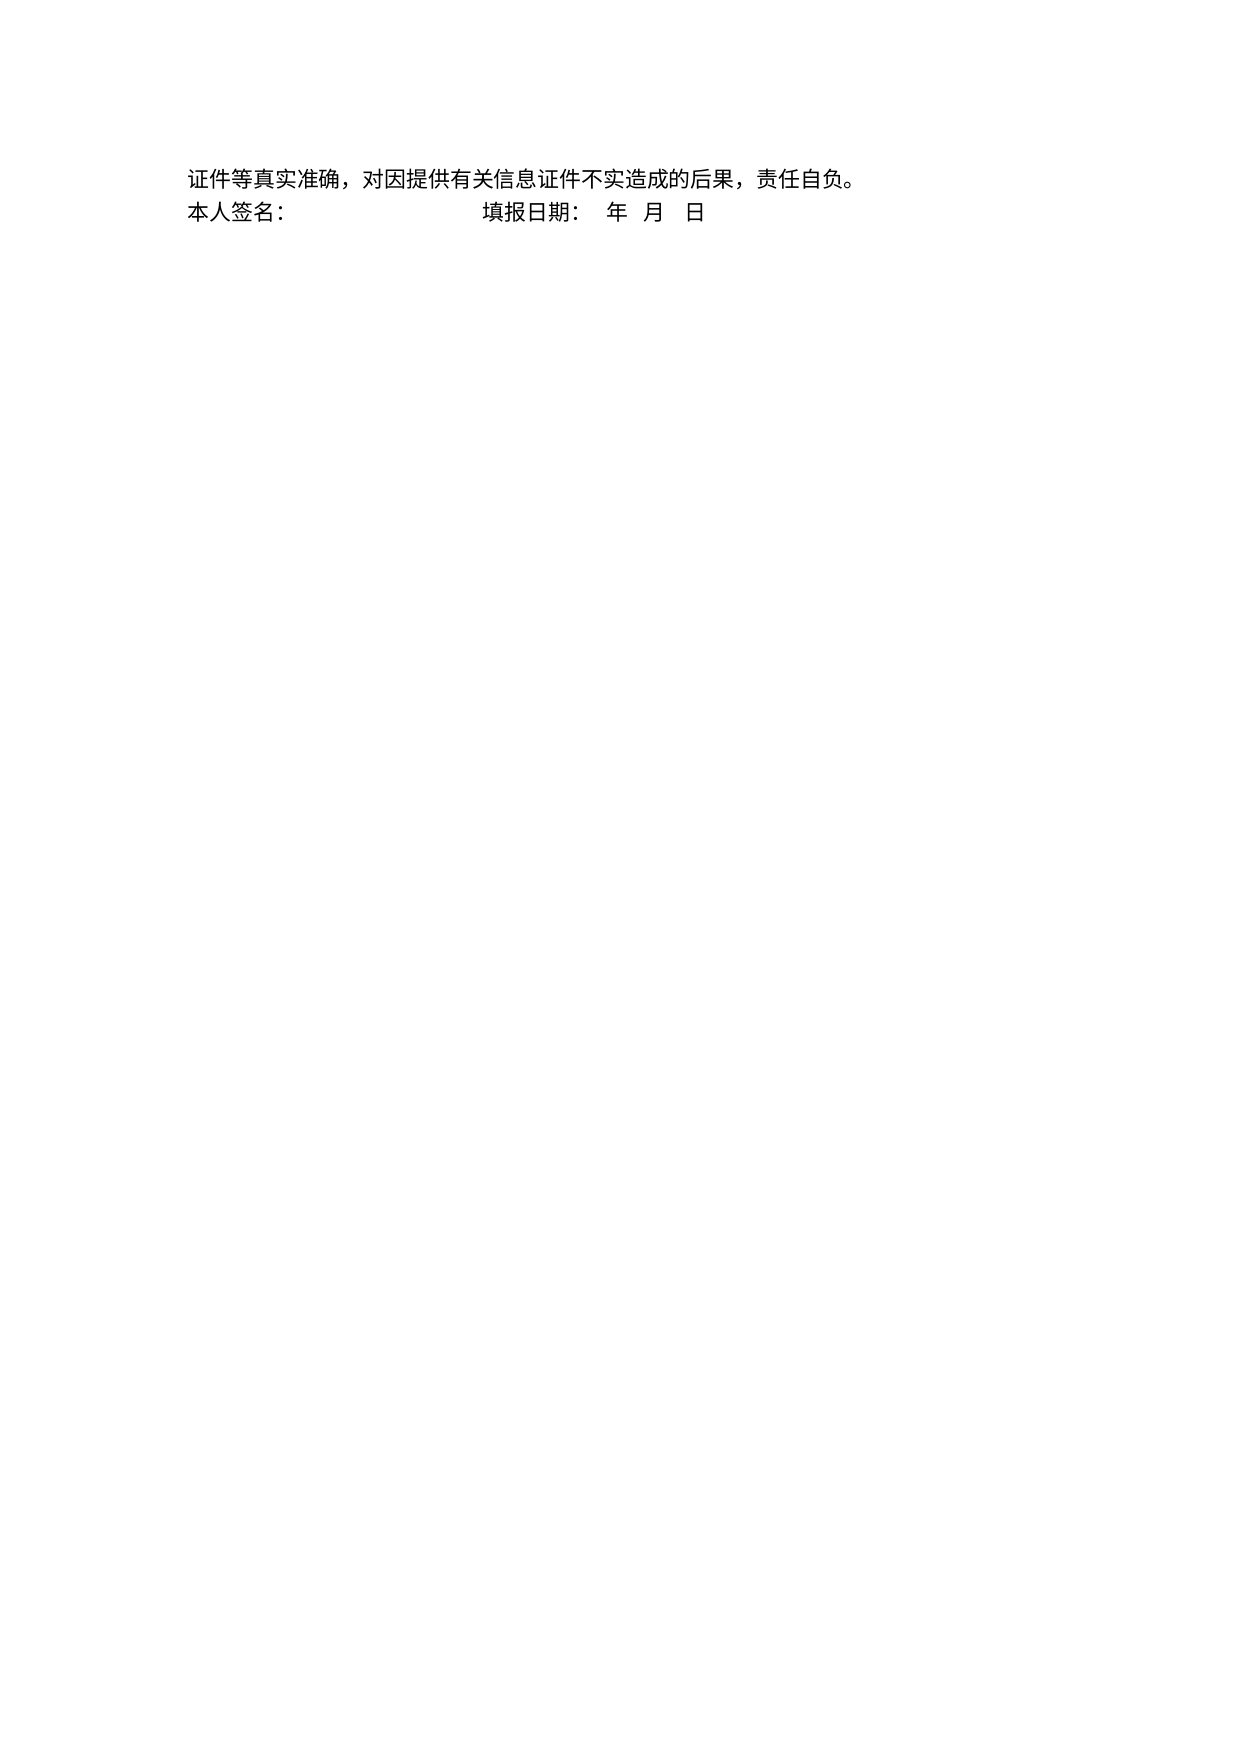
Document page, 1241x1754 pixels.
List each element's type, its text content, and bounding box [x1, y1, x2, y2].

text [187, 162, 1053, 194]
text 本人签名： 填报日期： 年 月 日 [187, 194, 1053, 227]
